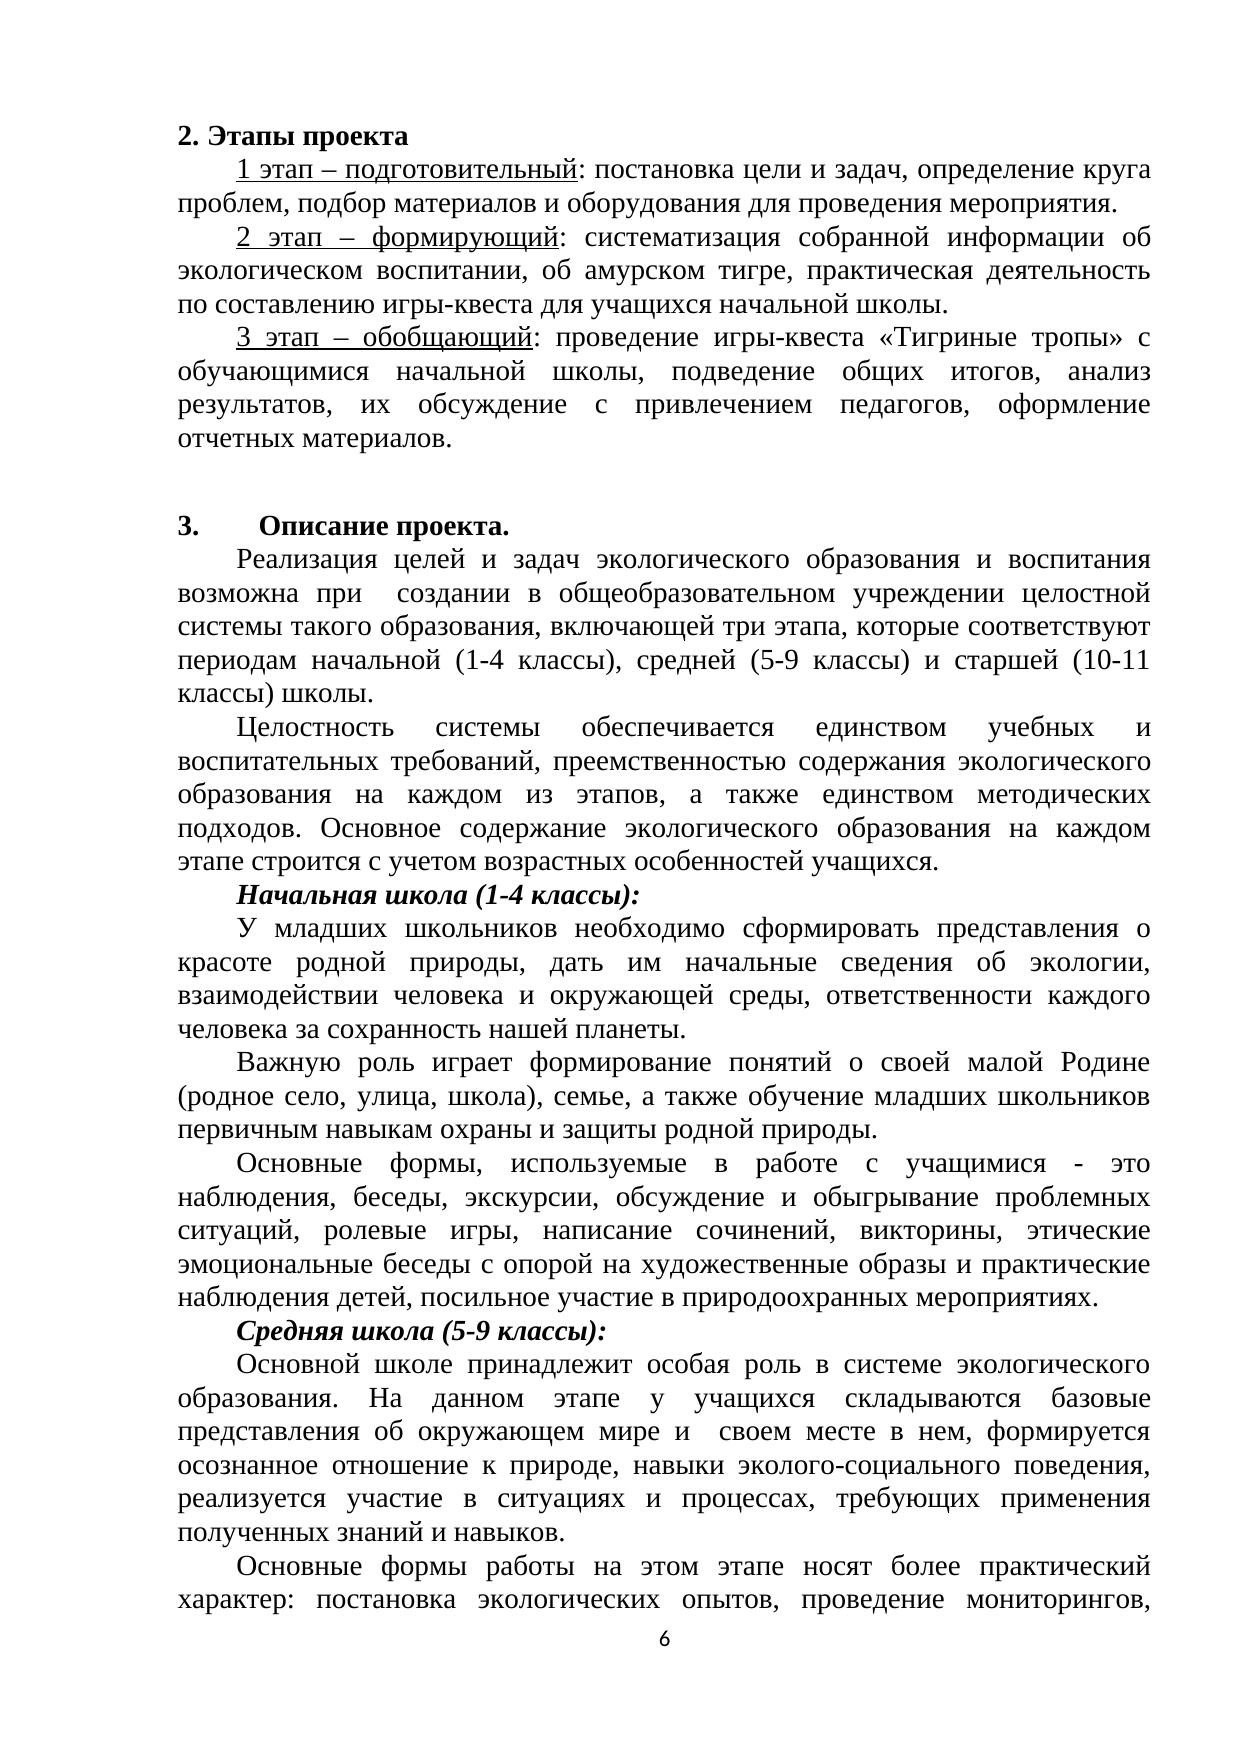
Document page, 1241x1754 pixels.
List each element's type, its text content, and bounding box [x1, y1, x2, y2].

text У младших школьников необходимо сформировать представления о красоте родной природы, дать им начальные сведения об экологии, взаимодействии человека и окружающей среды, ответственности каждого человека за сохранность нашей планеты. [177, 910, 1152, 1044]
text Начальная школа (1-4 классы): [177, 877, 1152, 910]
subtitle Этапы проекта [177, 118, 1152, 152]
text Основные формы, используемые в работе с учащимися - это наблюдения, беседы, экскурсии, обсуждение и обыгрывание проблемных ситуаций, ролевые игры, написание сочинений, викторины, этические эмоциональные беседы с опорой на художественные образы и практические наблюдения детей, посильное участие в природоохранных мероприятиях. [177, 1145, 1152, 1313]
text 1 этап – подготовительный: постановка цели и задач, определение круга проблем, подбор материалов и оборудования для проведения мероприятия. [177, 152, 1152, 219]
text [177, 1548, 1152, 1615]
text 3 этап – обобщающий: проведение игры-квеста «Тигриные тропы» с обучающимися начальной школы, подведение общих итогов, анализ результатов, их обсуждение с привлечением педагогов, оформление отчетных материалов. [177, 319, 1152, 453]
text Средняя школа (5-9 классы): [177, 1313, 1152, 1346]
text Важную роль играет формирование понятий о своей малой Родине (родное село, улица, школа), семье, а также обучение младших школьников первичным навыкам охраны и защиты родной природы. [177, 1044, 1152, 1145]
text Основной школе принадлежит особая роль в системе экологического образования. На данном этапе у учащихся складываются базовые представления об окружающем мире и своем месте в нем, формируется осознанное отношение к природе, навыки эколого-социального поведения, реализуется участие в ситуациях и процессах, требующих применения полученных знаний и навыков. [177, 1346, 1152, 1548]
text Реализация целей и задач экологического образования и воспитания возможна при создании в общеобразовательном учреждении целостной системы такого образования, включающей три этапа, которые соответствуют периодам начальной (1-4 классы), средней (5-9 классы) и старшей (10-11 классы) школы. [177, 541, 1152, 709]
text Целостность системы обеспечивается единством учебных и воспитательных требований, преемственностью содержания экологического образования на каждом из этапов, а также единством методических подходов. Основное содержание экологического образования на каждом этапе строится с учетом возрастных особенностей учащихся. [177, 709, 1152, 877]
subtitle Описание проекта. [177, 508, 1152, 541]
text 2 этап – формирующий: систематизация собранной информации об экологическом воспитании, об амурском тигре, практическая деятельность по составлению игры-квеста для учащихся начальной школы. [177, 219, 1152, 319]
